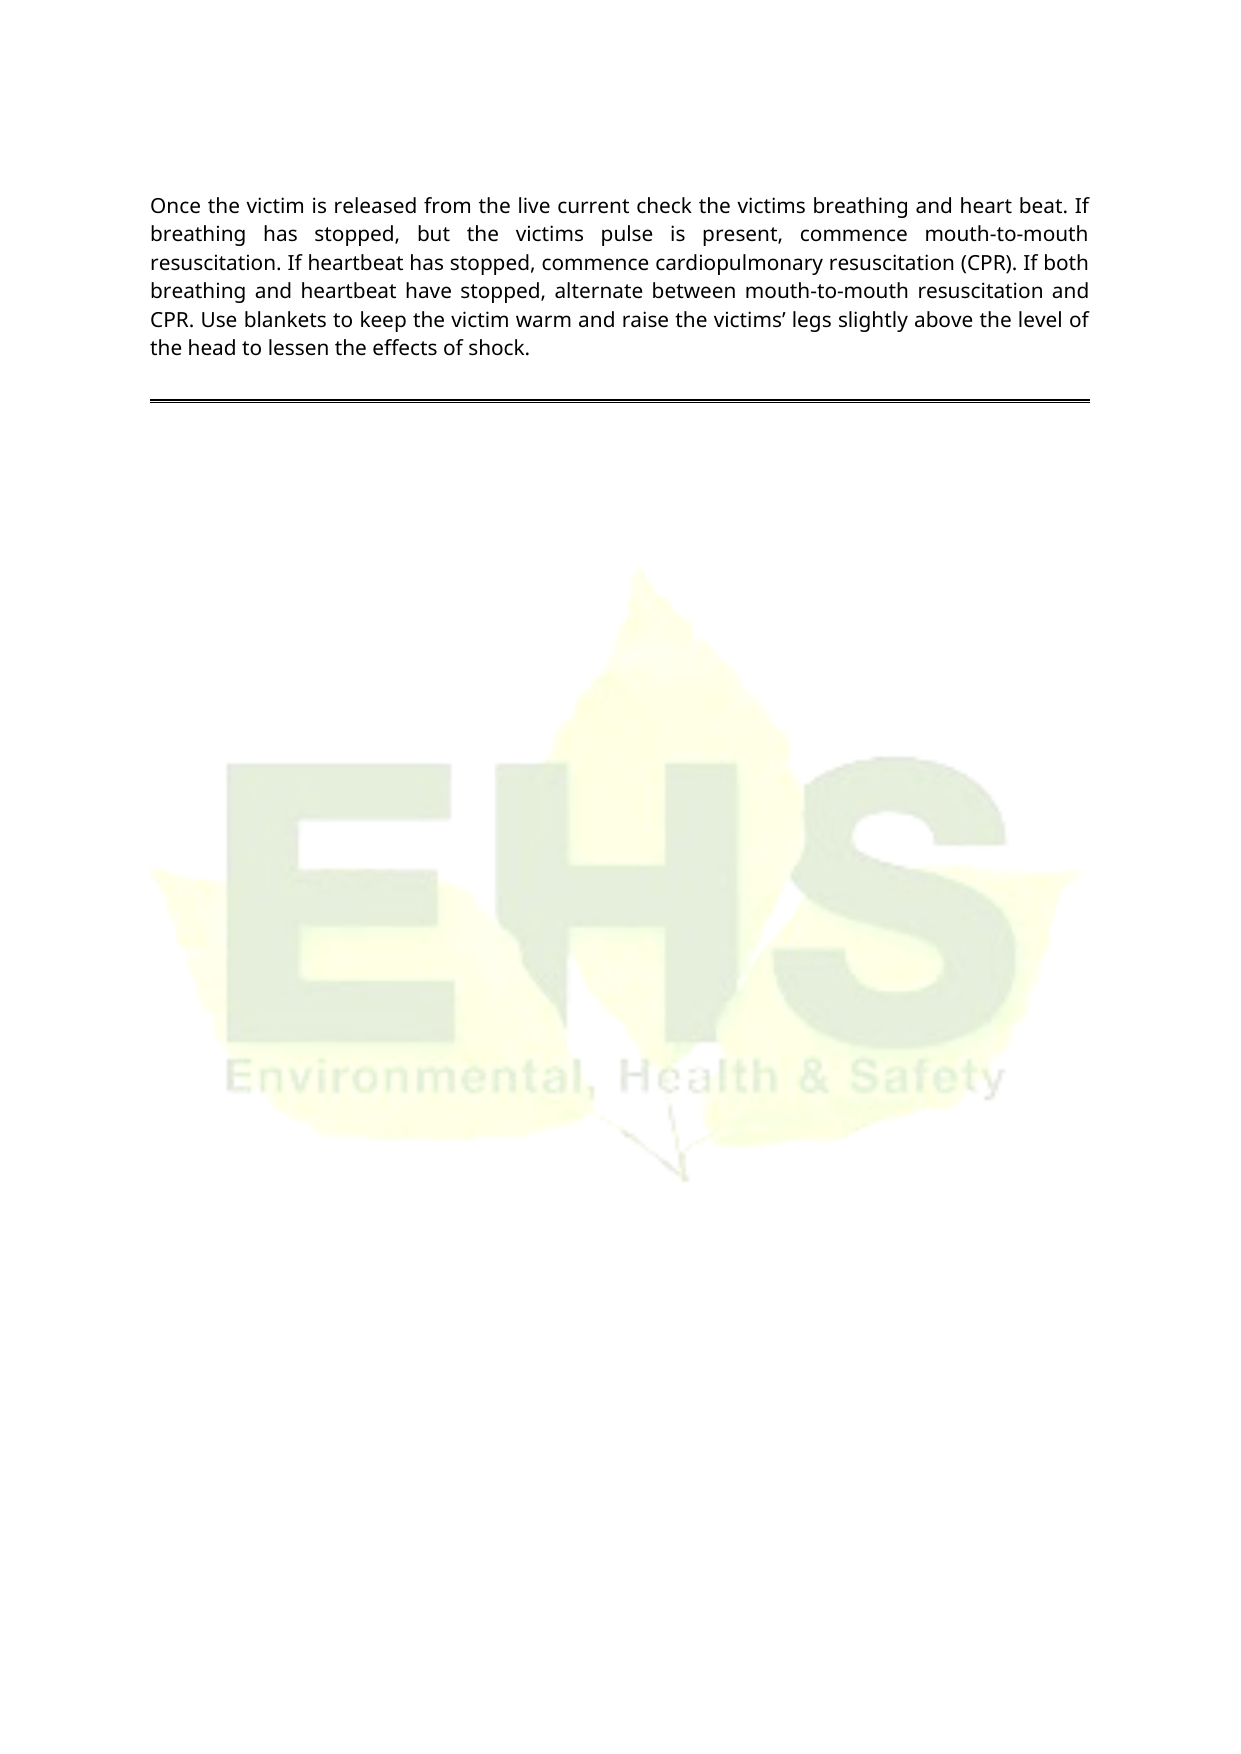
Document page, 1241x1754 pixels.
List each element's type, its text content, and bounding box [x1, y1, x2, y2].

text Once the victim is released from the live current check the victims breathing and heart beat. If breathing has stopped, but the victims pulse is present, commence mouth-to-mouth resuscitation. If heartbeat has stopped, commence cardiopulmonary resuscitation (CPR). If both breathing and heartbeat have stopped, alternate between mouth-to-mouth resuscitation and CPR. Use blankets to keep the victim warm and raise the victims’ legs slightly above the level of the head to lessen the effects of shock. [150, 191, 1090, 362]
